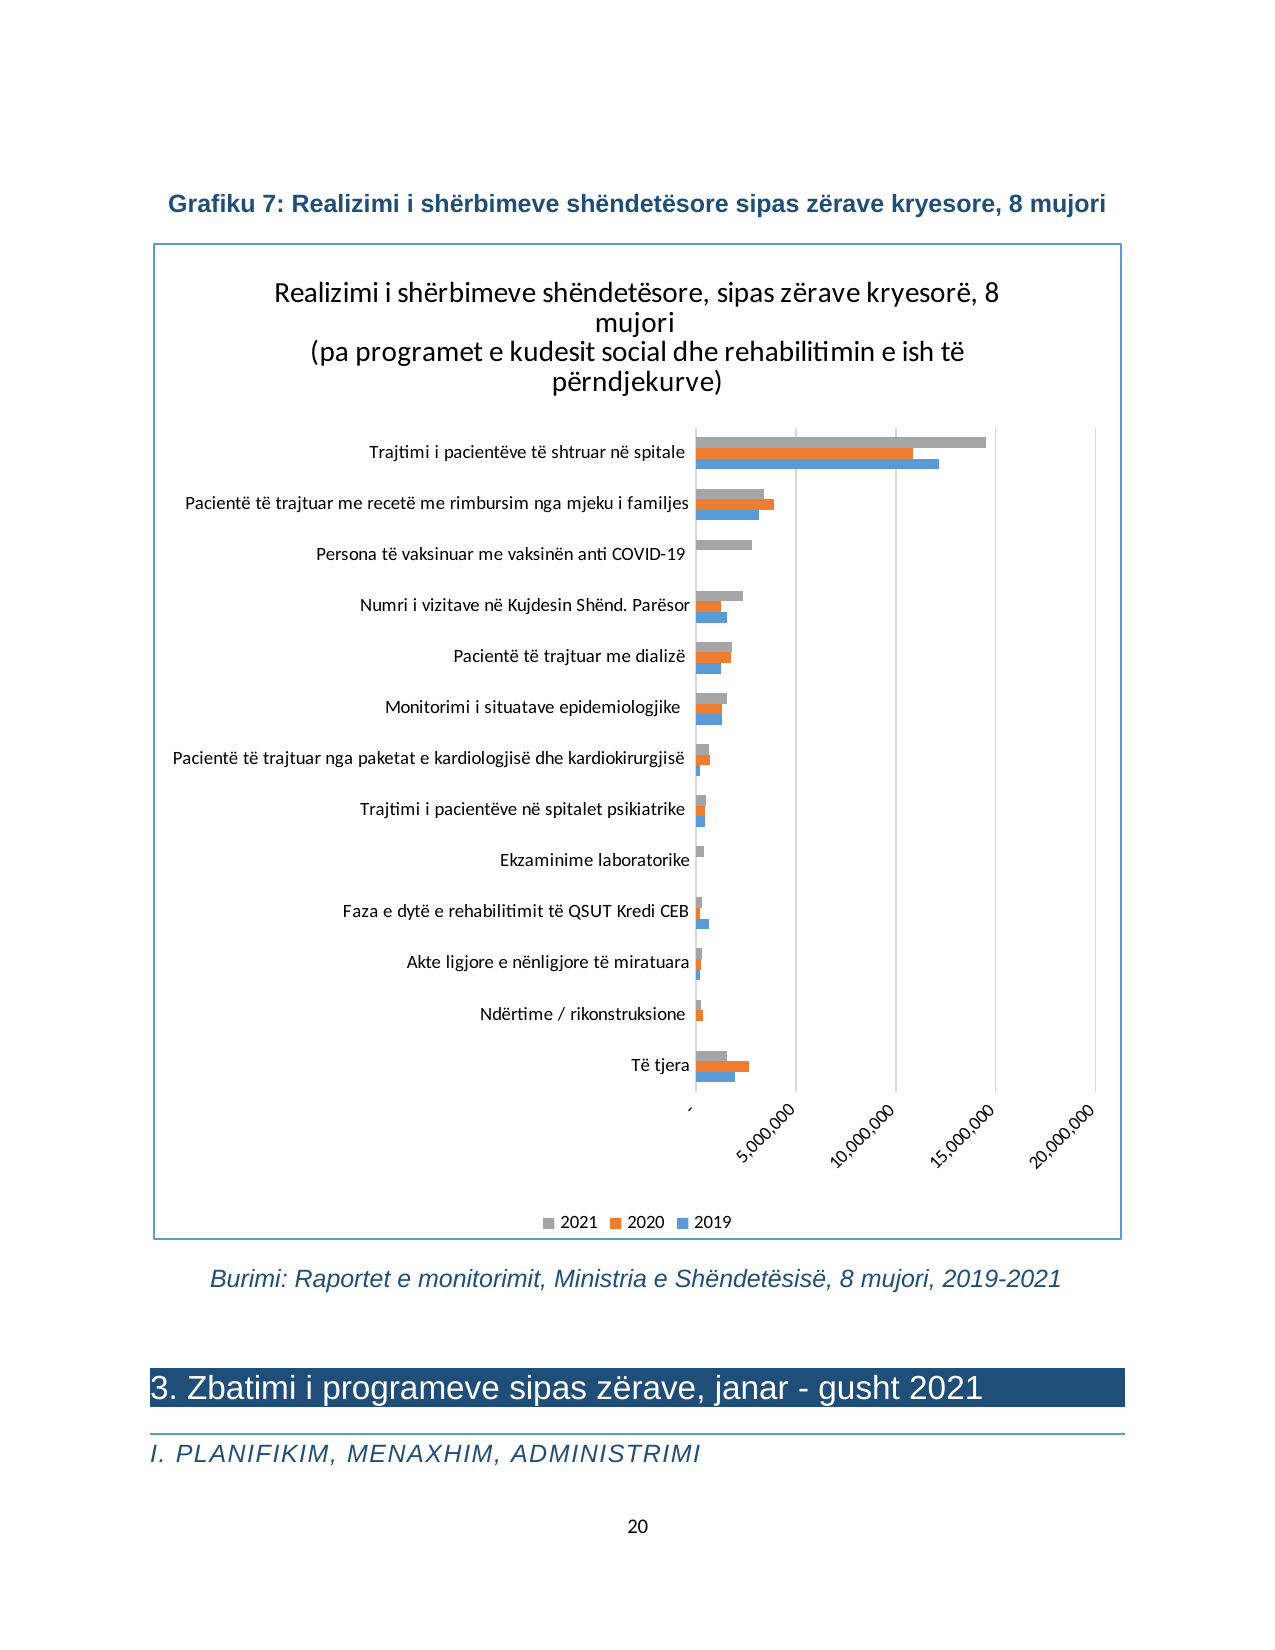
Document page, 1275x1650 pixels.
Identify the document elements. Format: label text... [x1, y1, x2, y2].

text Grafiku 7: Realizimi i shërbimeve shëndetësore sipas zërave kryesore, 8 mujori [150, 189, 1125, 218]
text 3. Zbatimi i programeve sipas zërave, janar - gusht 2021 [150, 1368, 1125, 1407]
text Burimi: Raportet e monitorimit, Ministria e Shëndetësisë, 8 mujori, 2019-2021 [150, 1264, 1125, 1293]
subtitle I. Planifikim, Menaxhim, Administrimi [150, 1435, 1125, 1468]
